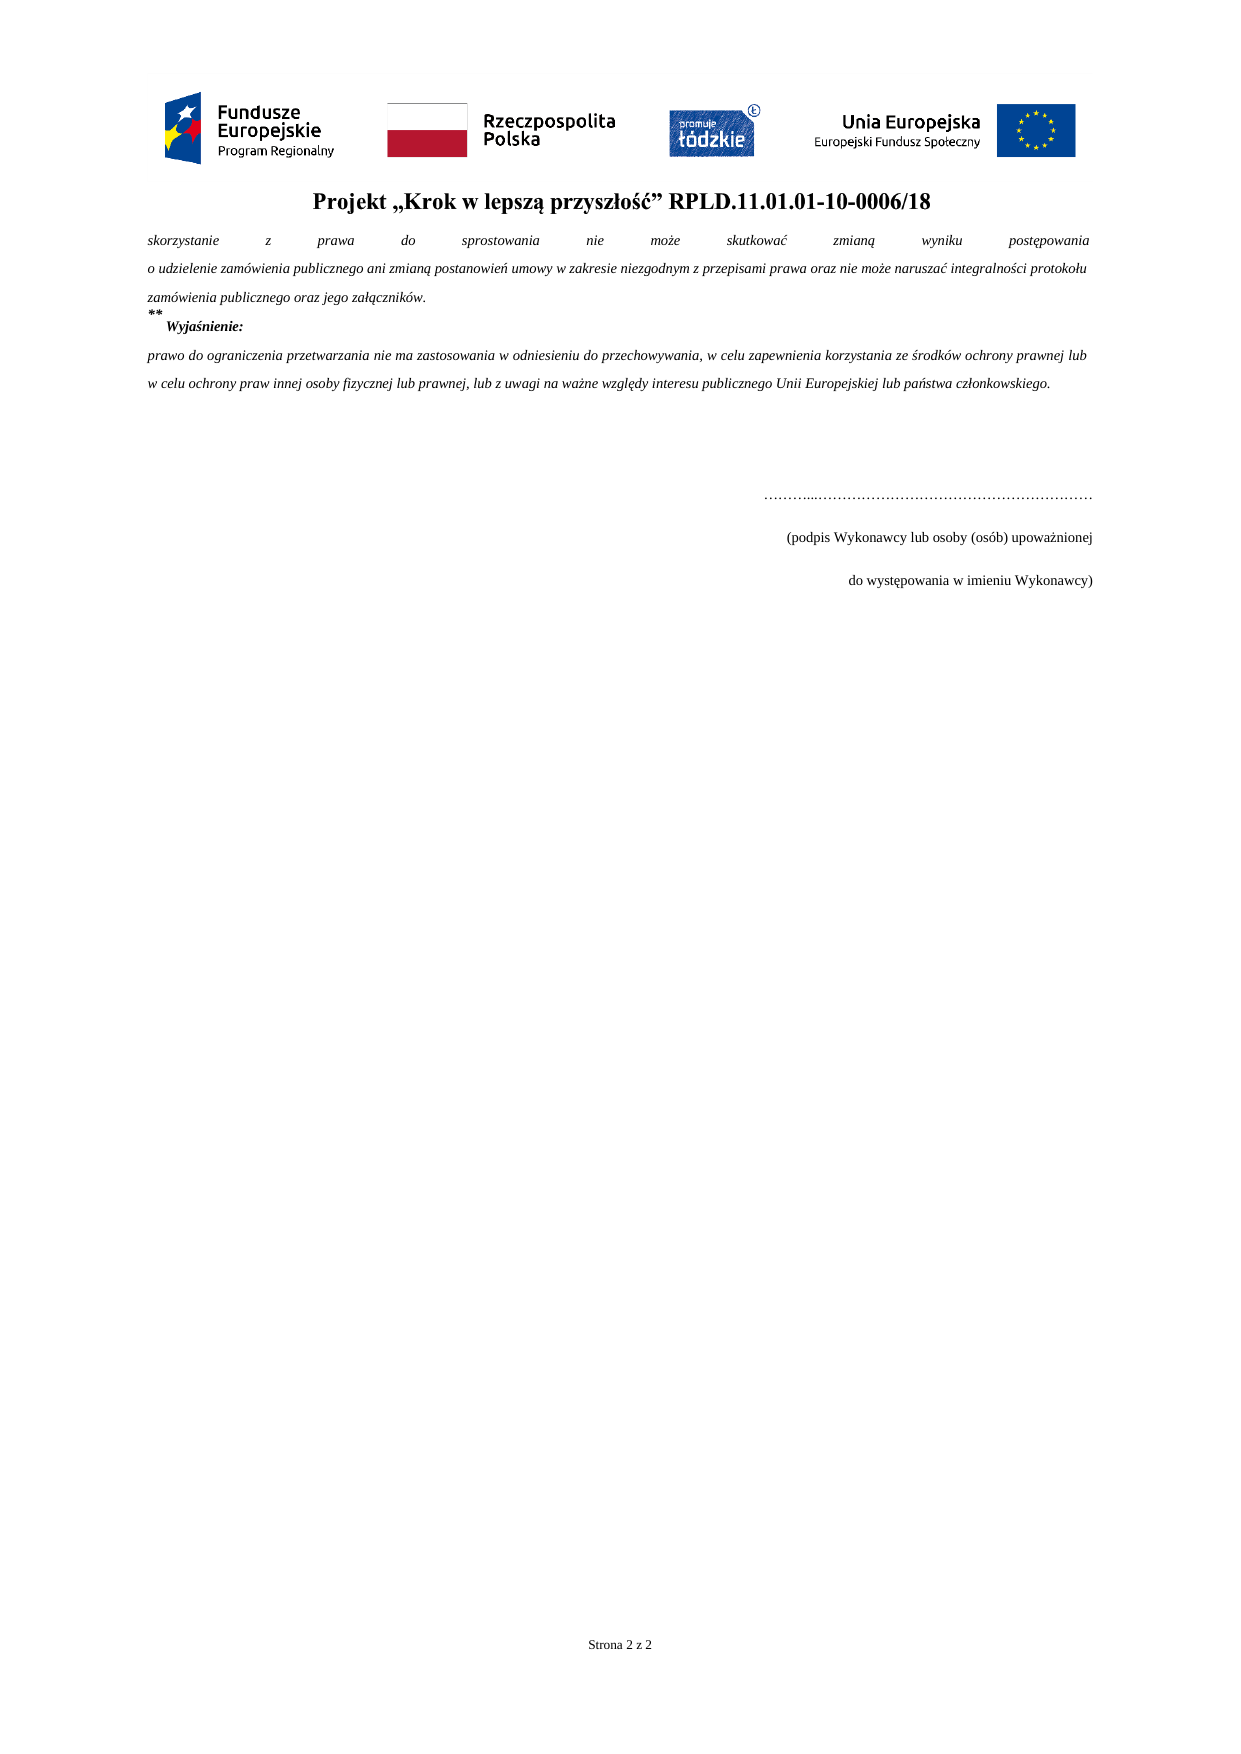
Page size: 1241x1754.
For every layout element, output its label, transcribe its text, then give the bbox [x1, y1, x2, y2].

text prawo do ograniczenia przetwarzania nie ma zastosowania w odniesieniu do przechowywania, w celu zapewnienia korzystania ze środków ochrony prawnej lub w celu ochrony praw innej osoby fizycznej lub prawnej, lub z uwagi na ważne względy interesu publicznego Unii Europejskiej lub państwa członkowskiego. [147, 334, 1090, 392]
picture [147, 187, 1093, 214]
text (podpis Wykonawcy lub osoby (osób) upoważnionej [148, 517, 1093, 546]
text ** Wyjaśnienie: [147, 306, 1090, 334]
text skorzystanie z prawa do sprostowania nie może skutkować zmianą wyniku postępowania o udzielenie zamówienia publicznego ani zmianą postanowień umowy w zakresie niezgodnym z przepisami prawa oraz nie może naruszać integralności protokołu zamówienia publicznego oraz jego załączników. [147, 219, 1090, 306]
text ………...………………………………………………… [148, 474, 1093, 502]
picture [147, 73, 1093, 182]
text do występowania w imieniu Wykonawcy) [148, 560, 1093, 589]
